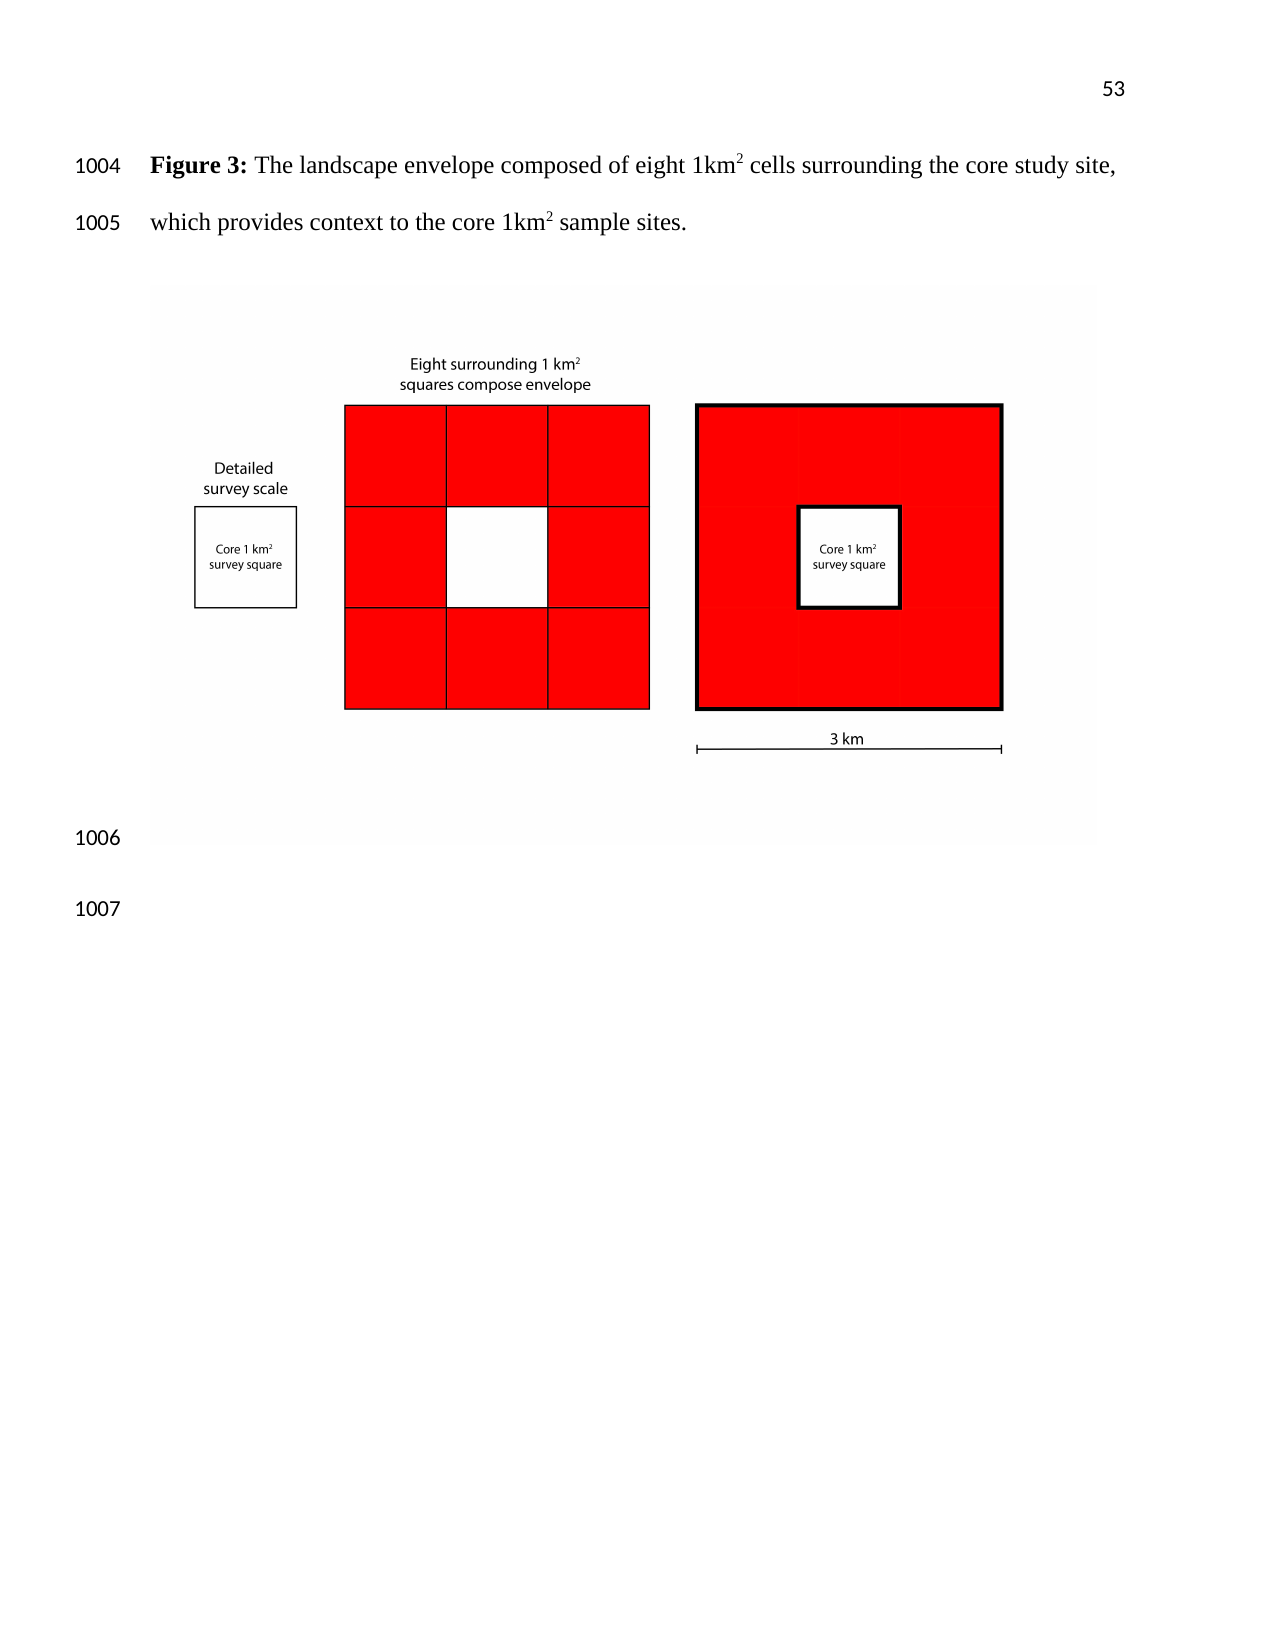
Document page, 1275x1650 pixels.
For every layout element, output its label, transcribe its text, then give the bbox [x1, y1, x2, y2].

text Figure 3: The landscape envelope composed of eight 1km2 cells surrounding the core study site, which provides context to the core 1km2 sample sites. [150, 150, 1125, 236]
picture [150, 285, 1097, 845]
